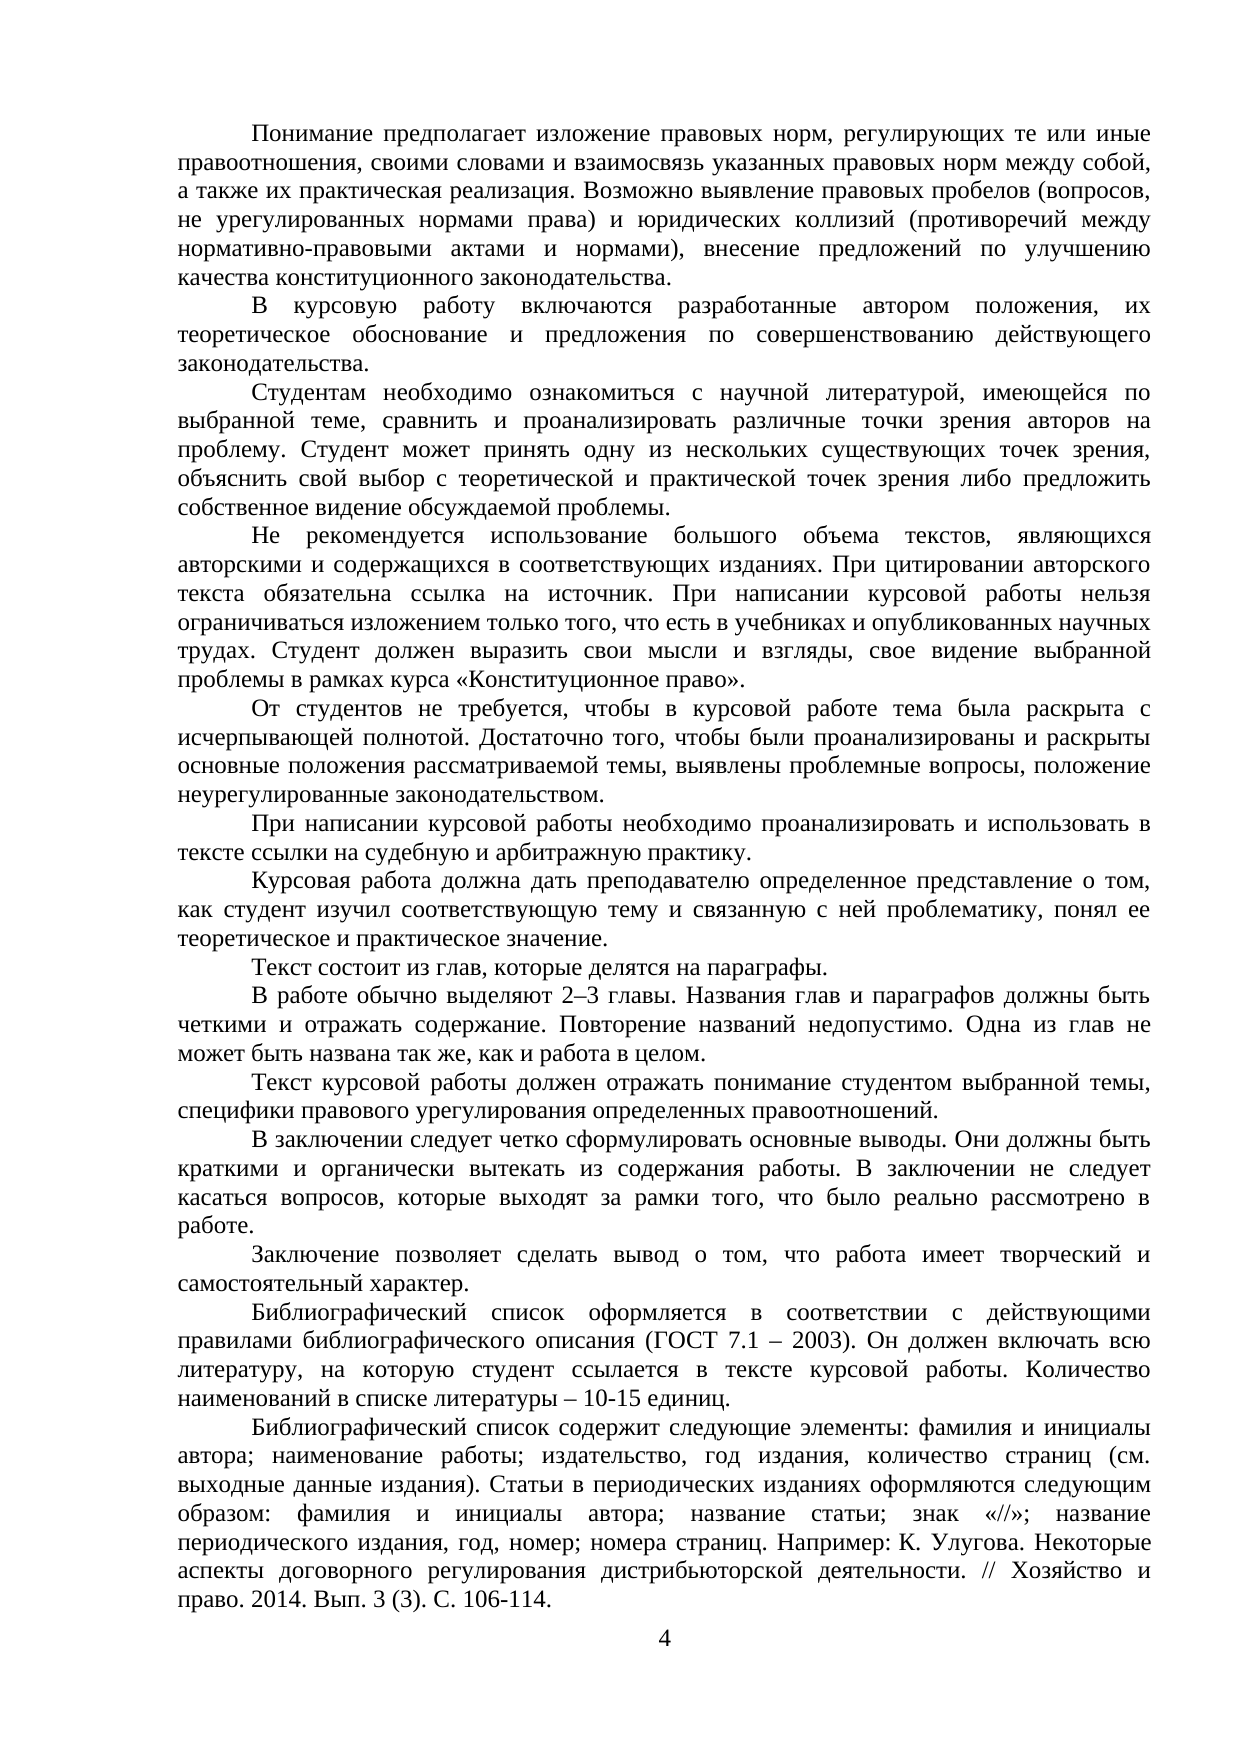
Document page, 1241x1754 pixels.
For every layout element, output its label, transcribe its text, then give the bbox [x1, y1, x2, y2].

text Заключение позволяет сделать вывод о том, что работа имеет творческий и самостоятельный характер. [177, 1239, 1152, 1297]
text Библиографический список оформляется в соответствии с действующими правилами библиографического описания (ГОСТ 7.1 – 2003). Он должен включать всю литературу, на которую студент ссылается в тексте курсовой работы. Количество наименований в списке литературы – 10-15 единиц. [177, 1297, 1152, 1412]
text При написании курсовой работы необходимо проанализировать и использовать в тексте ссылки на судебную и арбитражную практику. [177, 808, 1152, 866]
text Студентам необходимо ознакомиться с научной литературой, имеющейся по выбранной теме, сравнить и проанализировать различные точки зрения авторов на проблему. Студент может принять одну из нескольких существующих точек зрения, объяснить свой выбор с теоретической и практической точек зрения либо предложить собственное видение обсуждаемой проблемы. [177, 377, 1152, 521]
text В работе обычно выделяют 2–3 главы. Названия глав и параграфов должны быть четкими и отражать содержание. Повторение названий недопустимо. Одна из глав не может быть названа так же, как и работа в целом. [177, 981, 1152, 1067]
text В заключении следует четко сформулировать основные выводы. Они должны быть краткими и органически вытекать из содержания работы. В заключении не следует касаться вопросов, которые выходят за рамки того, что было реально рассмотрено в работе. [177, 1124, 1152, 1239]
text От студентов не требуется, чтобы в курсовой работе тема была раскрыта с исчерпывающей полнотой. Достаточно того, чтобы были проанализированы и раскрыты основные положения рассматриваемой темы, выявлены проблемные вопросы, положение неурегулированные законодательством. [177, 693, 1152, 808]
text Текст курсовой работы должен отражать понимание студентом выбранной темы, специфики правового урегулирования определенных правоотношений. [177, 1067, 1152, 1124]
text Курсовая работа должна дать преподавателю определенное представление о том, как студент изучил соответствующую тему и связанную с ней проблематику, понял ее теоретическое и практическое значение. [177, 866, 1152, 952]
text В курсовую работу включаются разработанные автором положения, их теоретическое обоснование и предложения по совершенствованию действующего законодательства. [177, 291, 1152, 377]
text Понимание предполагает изложение правовых норм, регулирующих те или иные правоотношения, своими словами и взаимосвязь указанных правовых норм между собой, а также их практическая реализация. Возможно выявление правовых пробелов (вопросов, не урегулированных нормами права) и юридических коллизий (противоречий между нормативно-правовыми актами и нормами), внесение предложений по улучшению качества конституционного законодательства. [177, 118, 1152, 291]
text Библиографический список содержит следующие элементы: фамилия и инициалы автора; наименование работы; издательство, год издания, количество страниц (см. выходные данные издания). Статьи в периодических изданиях оформляются следующим образом: фамилия и инициалы автора; название статьи; знак «//»; название периодического издания, год, номер; номера страниц. Например: К. Улугова. Некоторые аспекты договорного регулирования дистрибьюторской деятельности. // Хозяйство и право. 2014. Вып. 3 (3). С. 106-114. [177, 1412, 1152, 1613]
text Не рекомендуется использование большого объема текстов, являющихся авторскими и содержащихся в соответствующих изданиях. При цитировании авторского текста обязательна ссылка на источник. При написании курсовой работы нельзя ограничиваться изложением только того, что есть в учебниках и опубликованных научных трудах. Студент должен выразить свои мысли и взгляды, свое видение выбранной проблемы в рамках курса «Конституционное право». [177, 521, 1152, 693]
text Текст состоит из глав, которые делятся на параграфы. [177, 952, 1152, 981]
